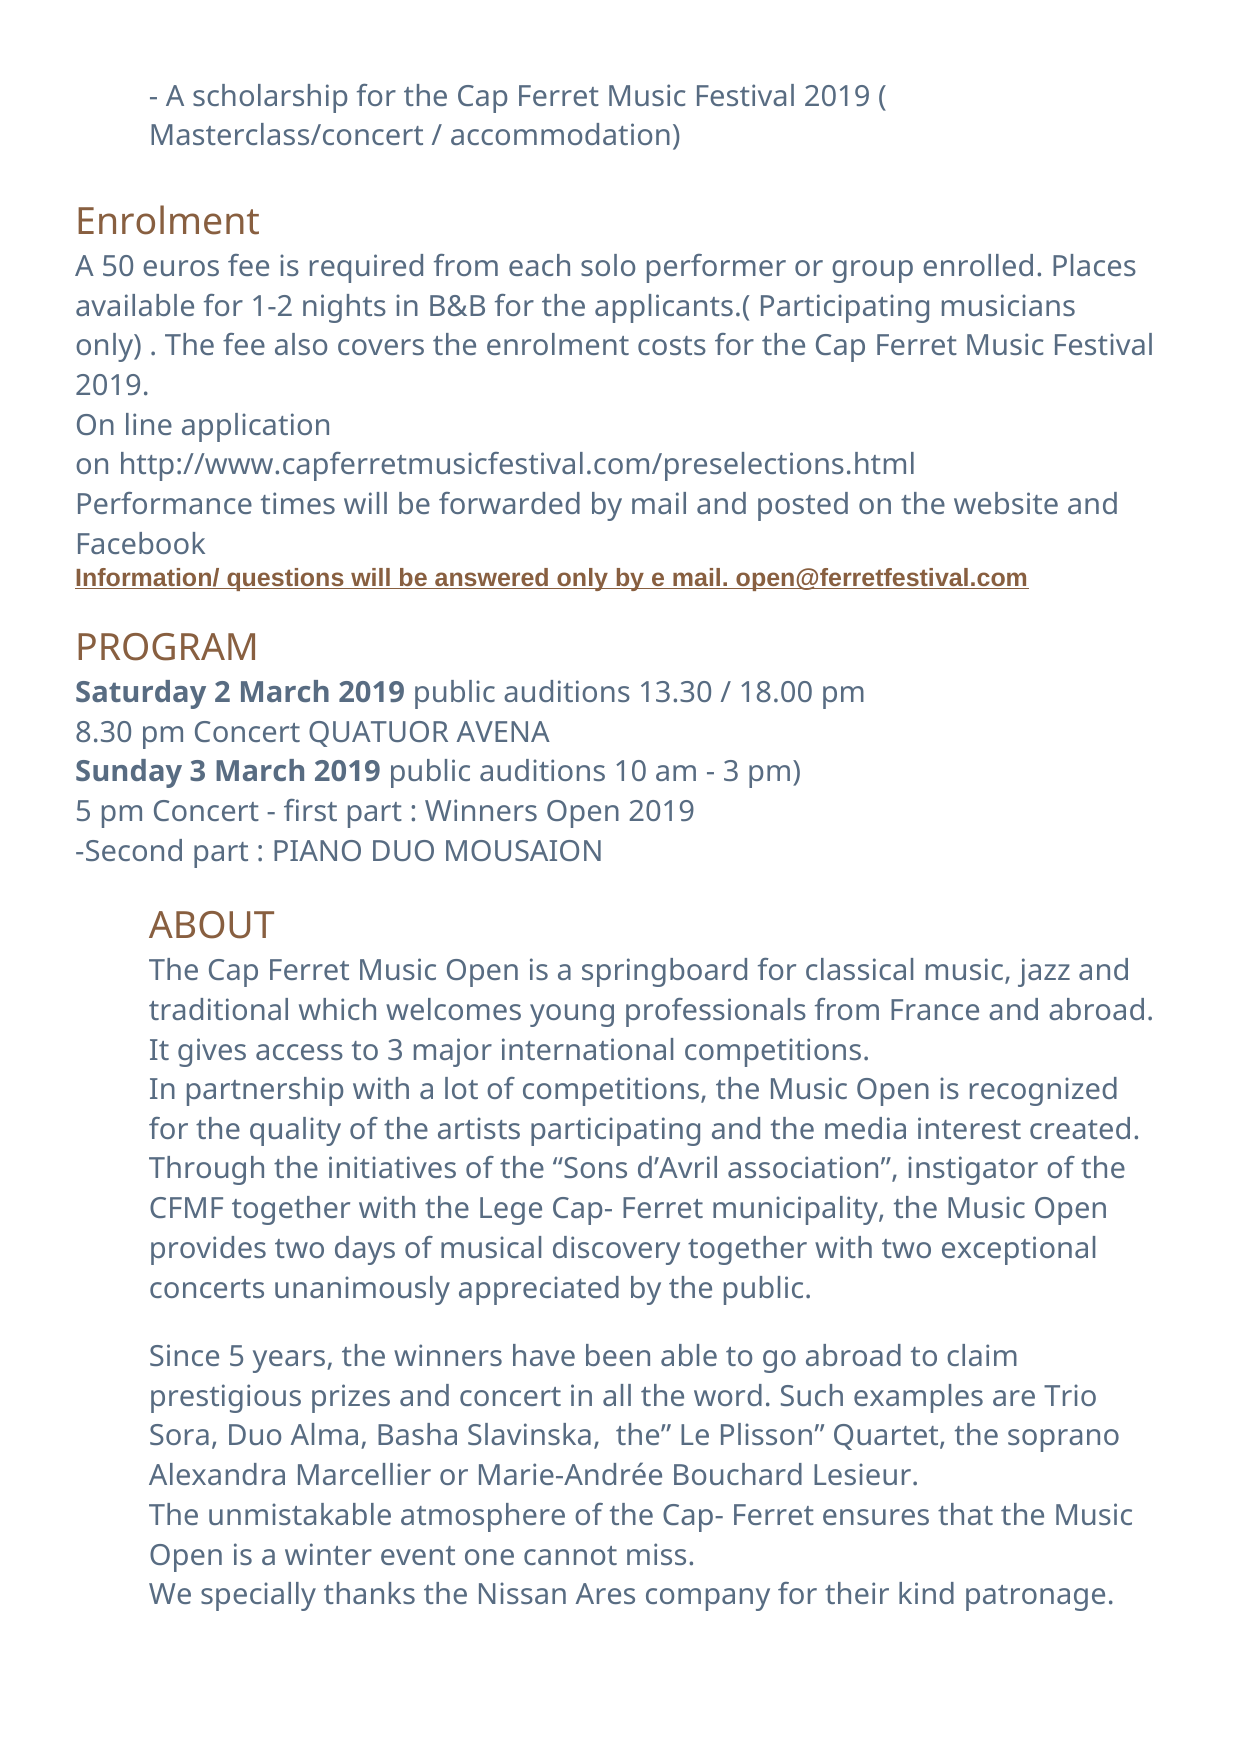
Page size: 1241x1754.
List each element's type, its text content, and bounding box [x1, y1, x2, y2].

text Since 5 years, the winners have been able to go abroad to claim prestigious prizes and concert in all the word. Such examples are Trio Sora, Duo Alma, Basha Slavinska, the” Le Plisson” Quartet, the soprano Alexandra Marcellier or Marie-Andrée Bouchard Lesieur. The unmistakable atmosphere of the Cap- Ferret ensures that the Music Open is a winter event one cannot miss. We specially thanks the Nissan Ares company for their kind patronage. [149, 1335, 1165, 1613]
text Enrolment A 50 euros fee is required from each solo performer or group enrolled. Places available for 1-2 nights in B&B for the applicants.( Participating musicians only) . The fee also covers the enrolment costs for the Cap Ferret Music Festival 2019. On line application on http://www.capferretmusicfestival.com/preselections.html Performance times will be forwarded by mail and posted on the website and Facebook Information/ questions will be answered only by e mail. open@ferretfestival.com [75, 194, 1165, 620]
text PROGRAM Saturday 2 March 2019 public auditions 13.30 / 18.00 pm 8.30 pm Concert QUATUOR AVENA Sunday 3 March 2019 public auditions 10 am - 3 pm) 5 pm Concert - first part : Winners Open 2019 -Second part : PIANO DUO MOUSAION [75, 620, 1165, 869]
text ABOUT The Cap Ferret Music Open is a springboard for classical music, jazz and traditional which welcomes young professionals from France and abroad. It gives access to 3 major international competitions. In partnership with a lot of competitions, the Music Open is recognized for the quality of the artists participating and the media interest created. Through the initiatives of the “Sons d’Avril association”, instigator of the CFMF together with the Lege Cap- Ferret municipality, the Music Open provides two days of musical discovery together with two exceptional concerts unanimously appreciated by the public. [149, 898, 1165, 1335]
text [149, 75, 1165, 154]
